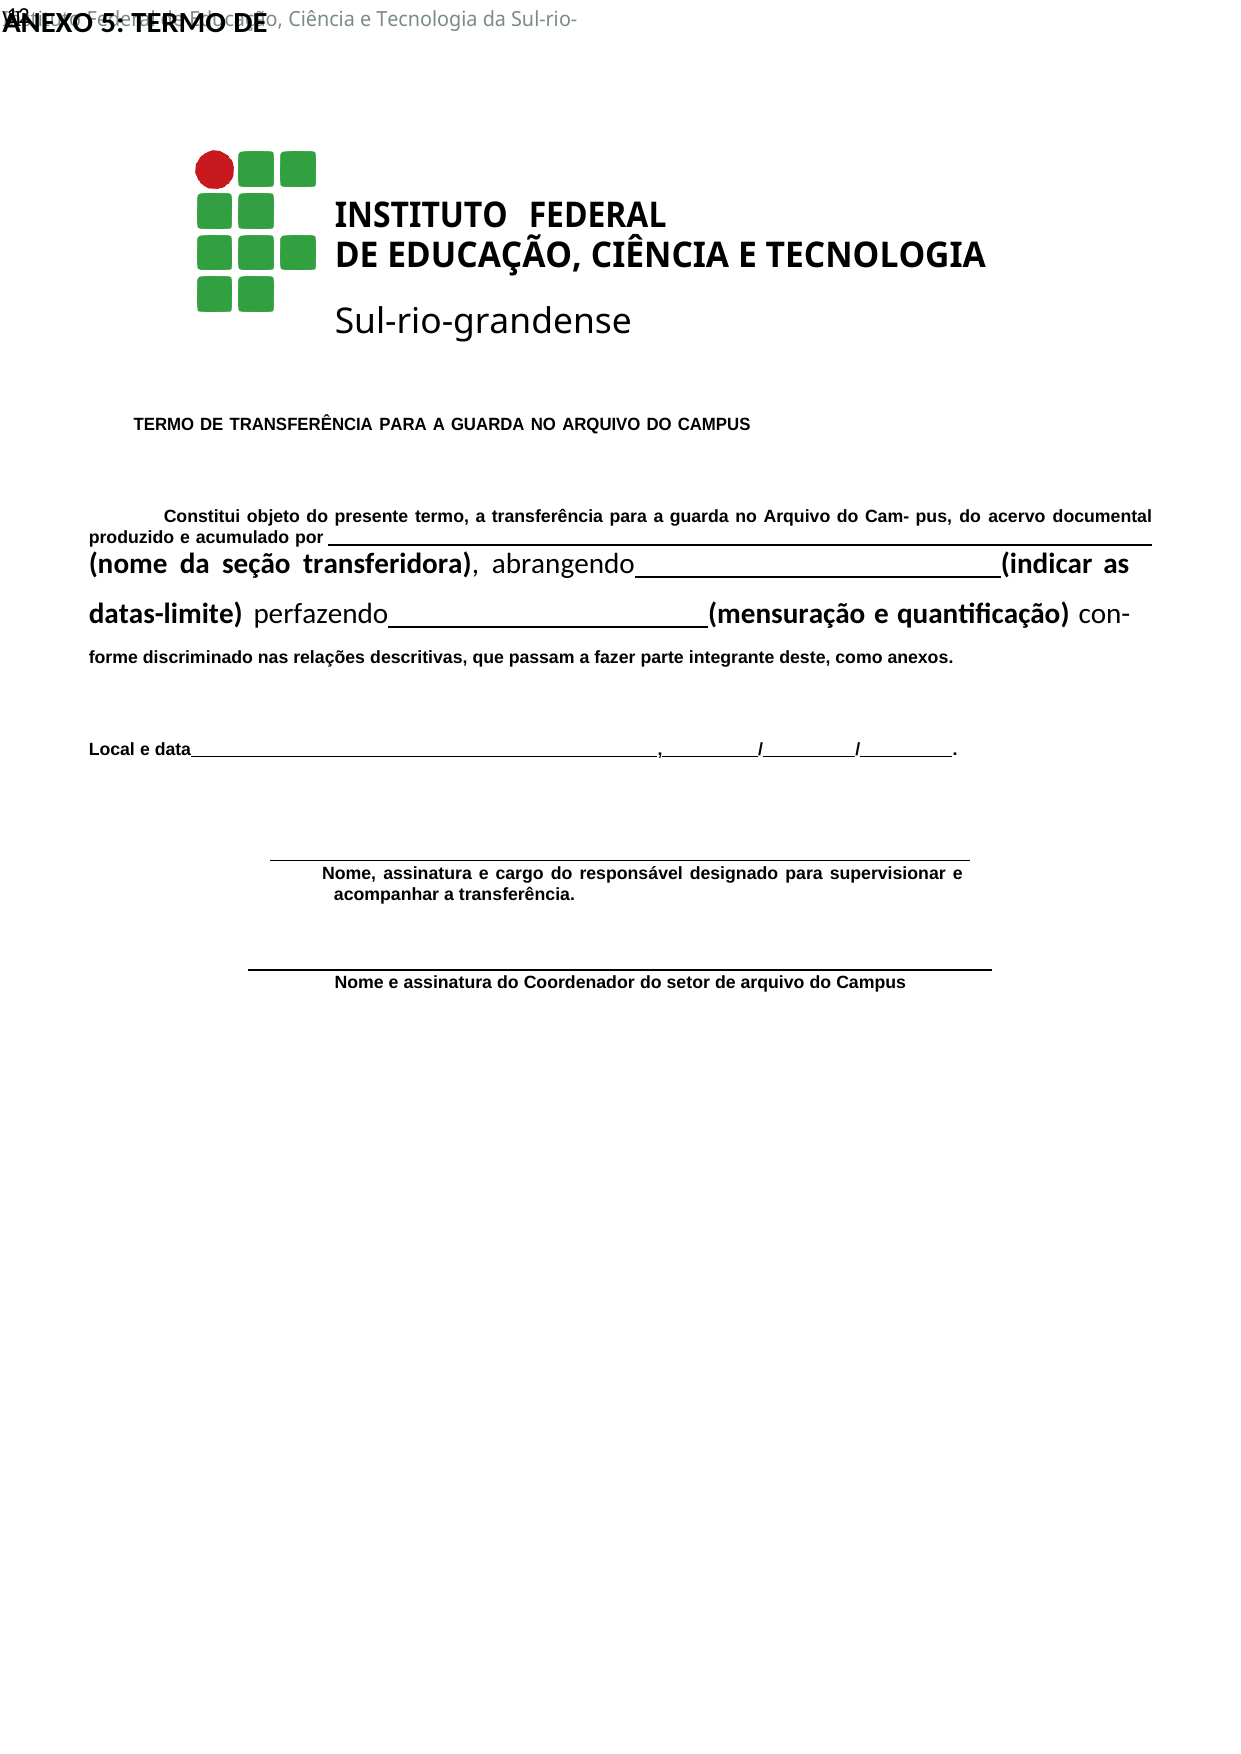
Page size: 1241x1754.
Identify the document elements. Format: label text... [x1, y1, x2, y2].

text datas-limite) perfazendo (mensuração e quantificação) con- [88, 597, 1163, 631]
picture [238, 235, 274, 270]
picture [197, 276, 232, 312]
subtitle Sul-rio-grandense [334, 292, 1163, 344]
picture [280, 151, 316, 187]
picture [238, 151, 274, 187]
picture [197, 235, 232, 270]
text Local e data , / / . [88, 738, 1163, 759]
text Constitui objeto do presente termo, a transferência para a guarda no Arquivo do Cam- pus, do acervo documental produzido e acumulado por [88, 506, 1152, 547]
picture [238, 276, 274, 312]
picture [280, 235, 316, 270]
text Nome, assinatura e cargo do responsável designado para supervisionar e acompanhar a transferência. [322, 861, 963, 904]
picture [195, 150, 234, 189]
text DE EDUCAÇÃO, CIÊNCIA E TECNOLOGIA [334, 236, 1163, 276]
subtitle INSTITUTO FEDERAL [334, 193, 1163, 236]
text (nome da seção transferidora), abrangendo (indicar as [88, 548, 1163, 581]
text forme discriminado nas relações descritivas, que passam a fazer parte integrante deste, como anexos. [88, 647, 1163, 668]
picture [238, 193, 274, 229]
text TERMO DE TRANSFERÊNCIA PARA A GUARDA NO ARQUIVO DO CAMPUS [133, 414, 1163, 434]
text Nome e assinatura do Coordenador do setor de arquivo do Campus [226, 966, 1014, 992]
picture [197, 193, 232, 229]
